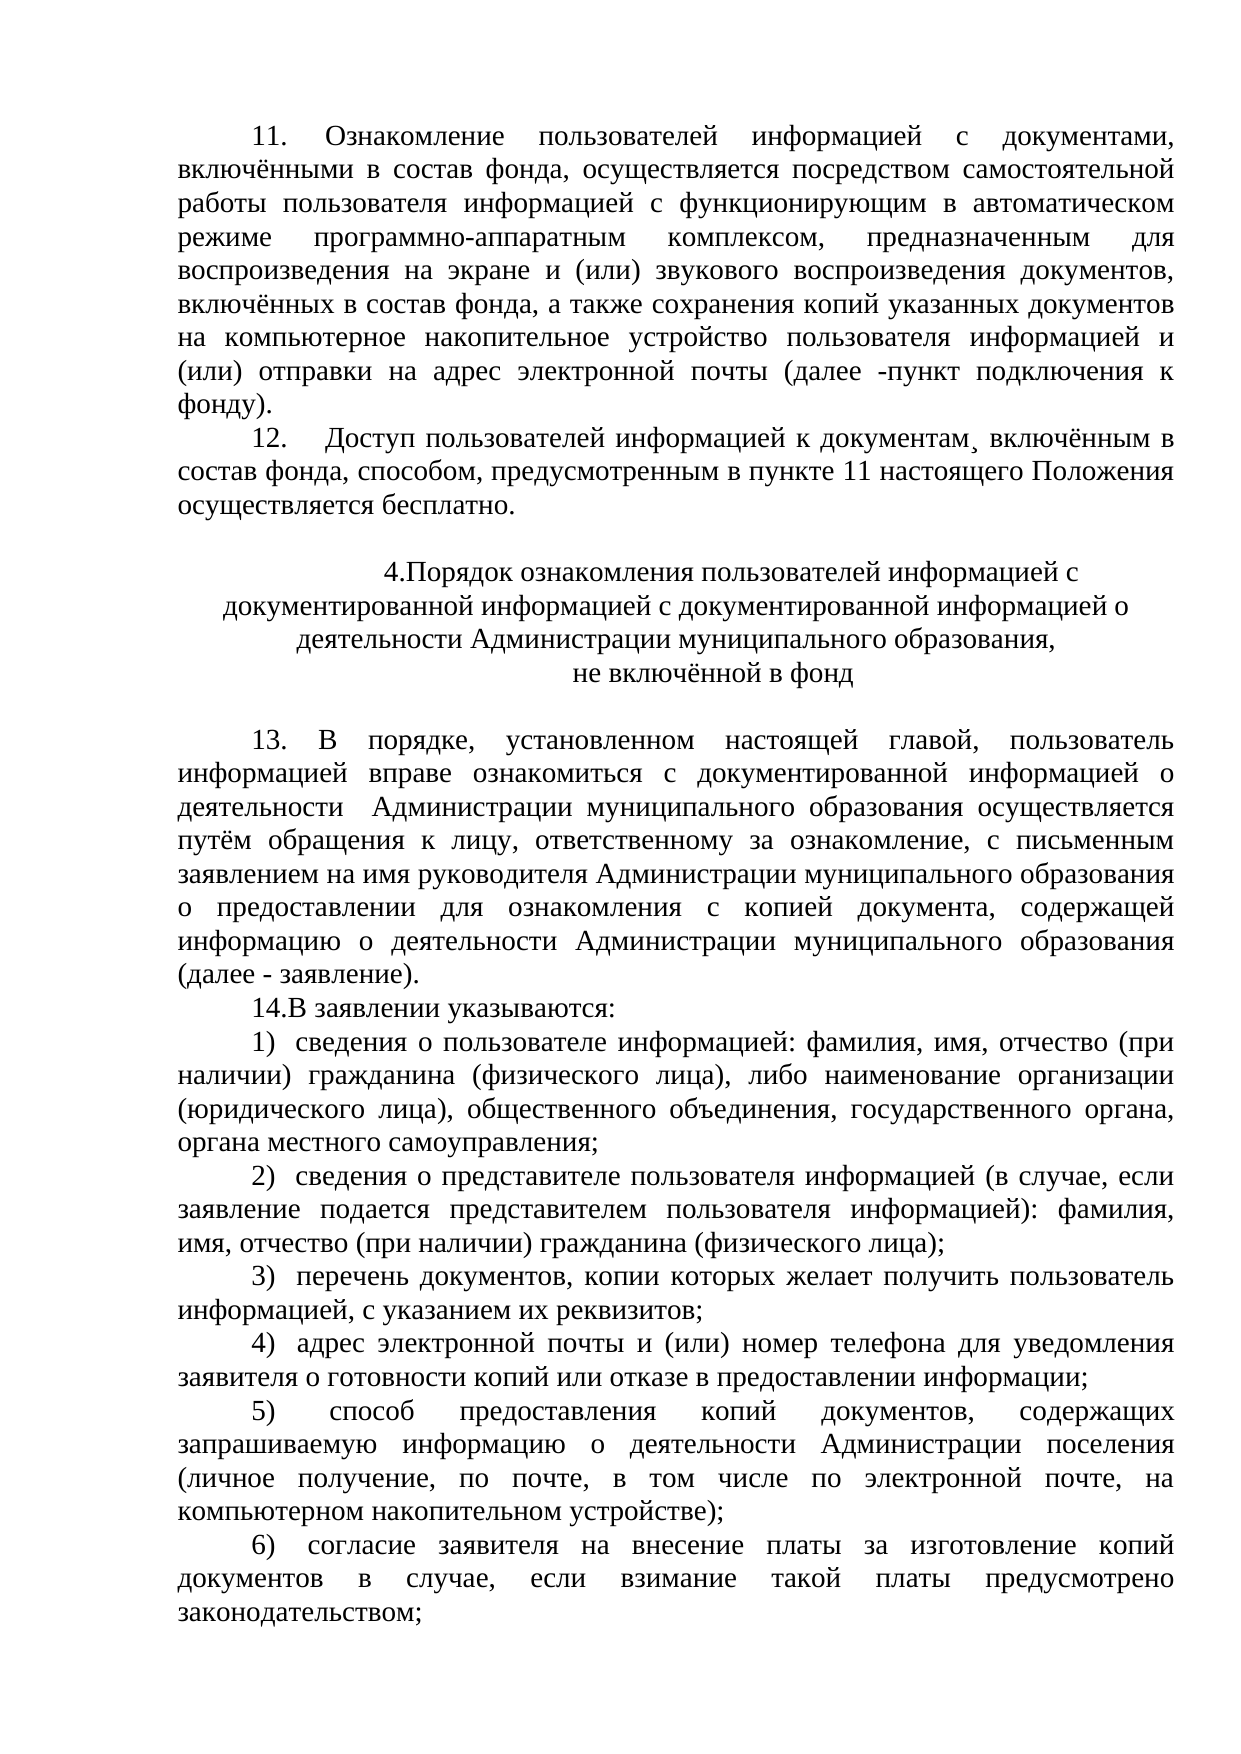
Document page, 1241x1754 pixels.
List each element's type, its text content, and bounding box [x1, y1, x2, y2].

list согласие заявителя на внесение платы за изготовление копий документов в случае, если взимание такой платы предусмотрено законодательством; [177, 1527, 1175, 1627]
text 13. В порядке, установленном настоящей главой, пользователь информацией вправе ознакомиться с документированной информацией о деятельности Администрации муниципального образования осуществляется путём обращения к лицу, ответственному за ознакомление, с письменным заявлением на имя руководителя Администрации муниципального образования о предоставлении для ознакомления с копией документа, содержащей информацию о деятельности Администрации муниципального образования (далее - заявление). [177, 722, 1175, 990]
list способ предоставления копий документов, содержащих запрашиваемую информацию о деятельности Администрации поселения (личное получение, по почте, в том числе по электронной почте, на компьютерном накопительном устройстве); [177, 1393, 1175, 1527]
list Ознакомление пользователей информацией с документами, включёнными в состав фонда, осуществляется посредством самостоятельной работы пользователя информацией с функционирующим в автоматическом режиме программно-аппаратным комплексом, предназначенным для воспроизведения на экране и (или) звукового воспроизведения документов, включённых в состав фонда, а также сохранения копий указанных документов на компьютерное накопительное устройство пользователя информацией и (или) отправки на адрес электронной почты (далее -пункт подключения к фонду). [177, 118, 1175, 420]
list адрес электронной почты и (или) номер телефона для уведомления заявителя о готовности копий или отказе в предоставлении информации; [177, 1326, 1175, 1393]
list сведения о представителе пользователя информацией (в случае, если заявление подается представителем пользователя информацией): фамилия, имя, отчество (при наличии) гражданина (физического лица); [177, 1158, 1175, 1258]
list сведения о пользователе информацией: фамилия, имя, отчество (при наличии) гражданина (физического лица), либо наименование организации (юридического лица), общественного объединения, государственного органа, органа местного самоуправления; [177, 1024, 1175, 1158]
list перечень документов, копии которых желает получить пользователь информацией, с указанием их реквизитов; [177, 1258, 1175, 1326]
text 14.В заявлении указываются: [177, 990, 1175, 1024]
list Доступ пользователей информацией к документам¸ включённым в состав фонда, способом, предусмотренным в пункте 11 настоящего Положения осуществляется бесплатно. [177, 420, 1175, 521]
text 4.Порядок ознакомления пользователей информацией с документированной информацией с документированной информацией о деятельности Администрации муниципального образования, [177, 554, 1175, 655]
text не включённой в фонд [177, 655, 1175, 688]
